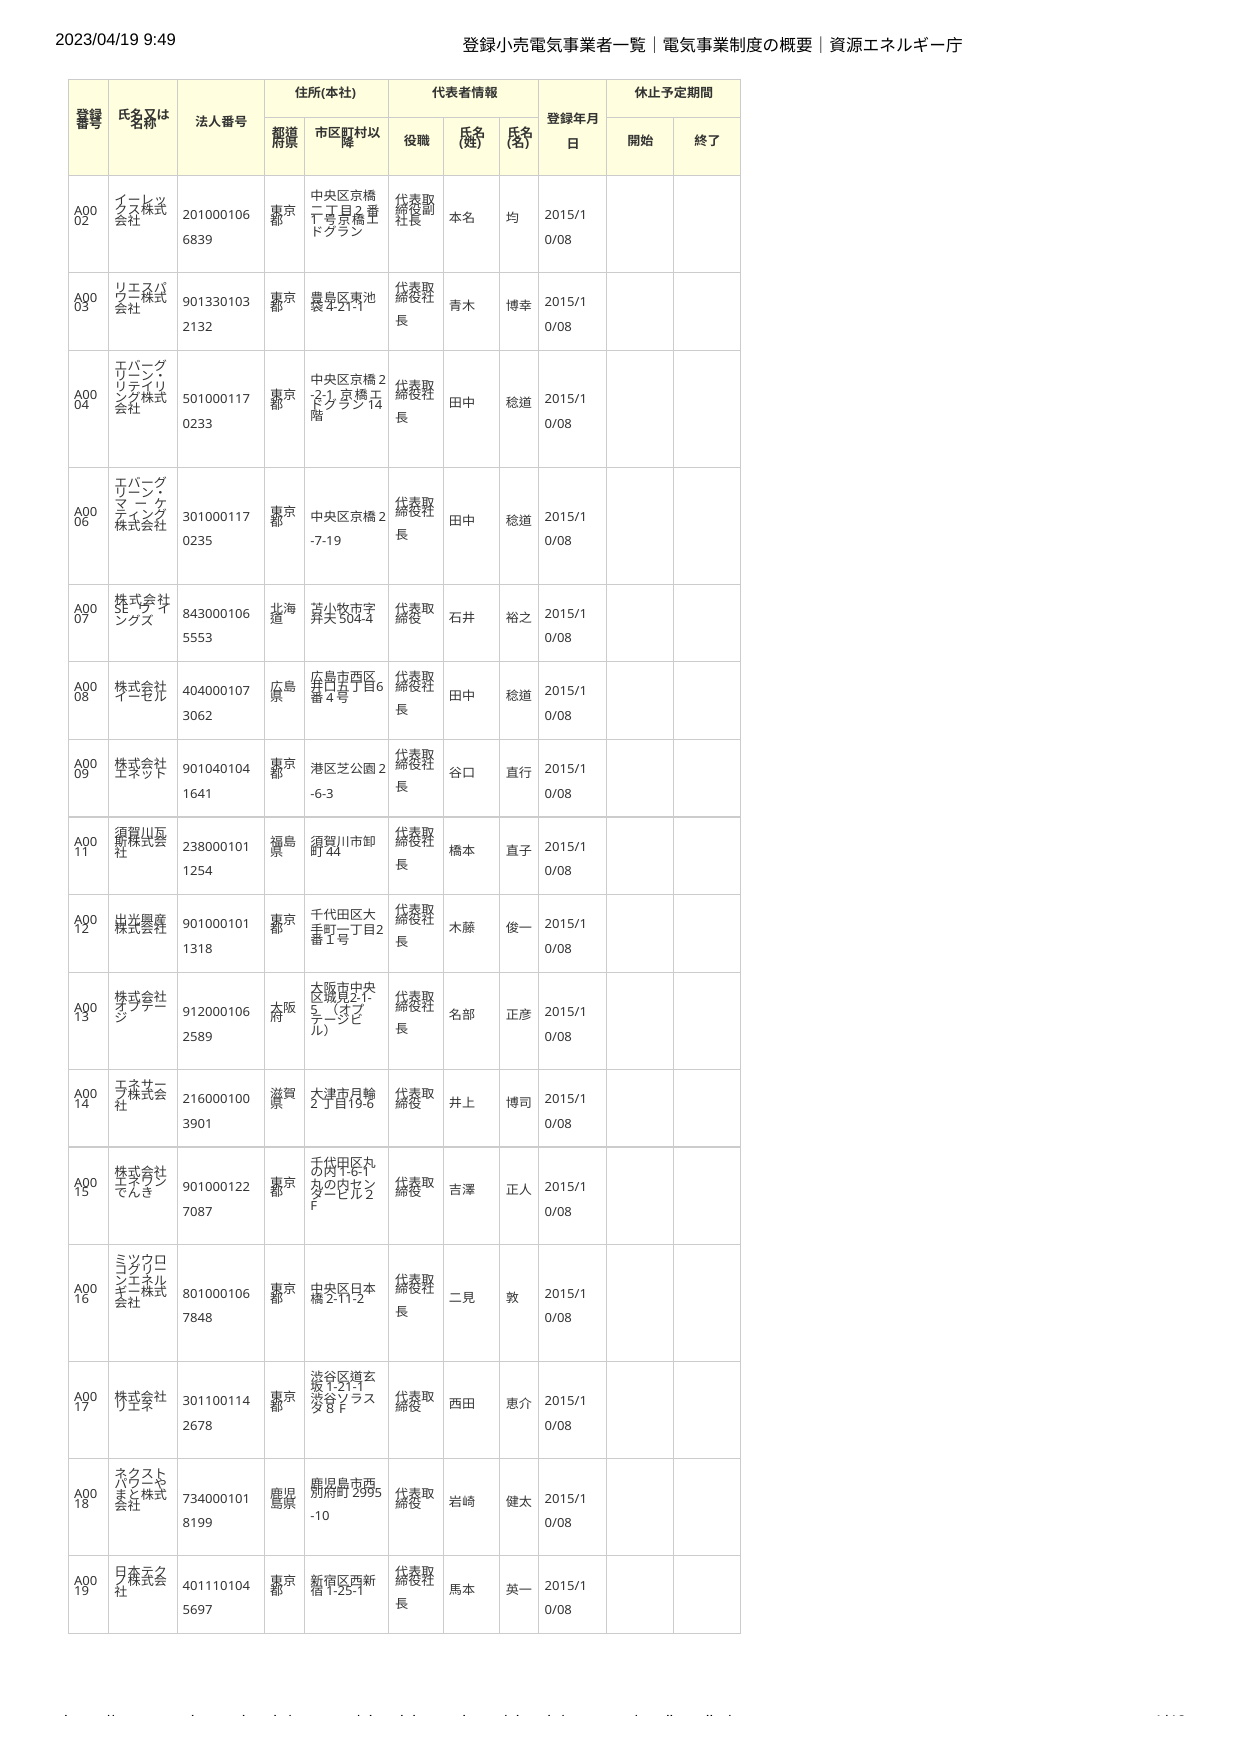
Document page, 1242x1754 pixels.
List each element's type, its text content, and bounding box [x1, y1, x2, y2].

table_cell 橋本 [444, 818, 499, 894]
table_cell A00 07 [69, 585, 108, 661]
table_cell 2015/1 0/08 [539, 1459, 606, 1555]
table_cell 2015/1 0/08 [539, 1556, 606, 1633]
table_cell 2015/1 0/08 [539, 740, 606, 816]
table_cell 2015/1 0/08 [539, 818, 606, 894]
table_cell [607, 1459, 673, 1555]
table_cell 2015/1 0/08 [539, 351, 606, 467]
table_cell 豊島区東池袋4-21-1 [305, 273, 388, 349]
table_cell [674, 176, 740, 272]
table_cell ⽥中 [444, 662, 499, 739]
table_cell 岩崎 [444, 1459, 499, 1555]
table_cell 中央区⽇本橋2-11-2 [305, 1245, 388, 1361]
table_cell 238000101 1254 [178, 818, 264, 894]
table_cell A00 14 [69, 1070, 108, 1146]
table_cell 2015/1 0/08 [539, 1362, 606, 1458]
table_cell A00 13 [69, 973, 108, 1069]
table_cell 恵介 [500, 1362, 538, 1458]
table_cell 直⾏ [500, 740, 538, 816]
table_cell [674, 1556, 740, 1633]
table_cell ⽥中 [444, 468, 499, 583]
table_cell ⿅児島市⻄別府町2995 -10 [305, 1459, 388, 1555]
table_cell [607, 1070, 673, 1146]
table_cell 東京都 [265, 740, 304, 816]
table_cell 801000106 7848 [178, 1245, 264, 1361]
table_cell A00 18 [69, 1459, 108, 1555]
table_cell [607, 973, 673, 1069]
table_cell A00 08 [69, 662, 108, 739]
table_cell ⼆⾒ [444, 1245, 499, 1361]
table_cell [674, 1362, 740, 1458]
table_cell 中央区京橋2 -2-1 京橋エドグラン14 階 [305, 351, 388, 467]
table_cell 株式会社エネット [109, 740, 177, 816]
table_cell 俊⼀ [500, 895, 538, 972]
table_cell 901330103 2132 [178, 273, 264, 349]
table_cell 代表取締役 [389, 1070, 443, 1146]
table_cell 代表取締役社 ⻑ [389, 973, 443, 1069]
table_cell エバーグリーン・マーケティング株式会社 [109, 468, 177, 583]
table_cell 2015/1 0/08 [539, 1070, 606, 1146]
table_cell エバーグリーン・リテイリング株式会社 [109, 351, 177, 467]
table_cell [607, 1148, 673, 1244]
table_cell 216000100 3901 [178, 1070, 264, 1146]
table_cell 中央区京橋2 -7-19 [305, 468, 388, 583]
table_cell [674, 351, 740, 467]
table_cell 終了 [674, 118, 740, 175]
table_cell 301000117 0235 [178, 468, 264, 583]
table_cell 名部 [444, 973, 499, 1069]
table_cell 2015/1 0/08 [539, 662, 606, 739]
table_cell 東京都 [265, 1245, 304, 1361]
table_cell 井上 [444, 1070, 499, 1146]
table_cell 株式会社オプテージ [109, 973, 177, 1069]
table_cell 均 [500, 176, 538, 272]
table_header ⽒名⼜は名称 [109, 80, 177, 175]
table_cell 2015/1 0/08 [539, 895, 606, 972]
table_cell A00 12 [69, 895, 108, 972]
table_cell [607, 1362, 673, 1458]
table_cell ⽒名(姓) [444, 118, 499, 175]
table_cell 404000107 3062 [178, 662, 264, 739]
table_cell 博司 [500, 1070, 538, 1146]
table_cell 広島県 [265, 662, 304, 739]
table_cell 代表取締役社 ⻑ [389, 895, 443, 972]
table_header 登録年⽉ ⽇ [539, 80, 606, 175]
table_cell 901040104 1641 [178, 740, 264, 816]
table_cell 501000117 0233 [178, 351, 264, 467]
table_cell 代表取締役社 ⻑ [389, 273, 443, 349]
table_cell 843000106 5553 [178, 585, 264, 661]
table_cell 734000101 8199 [178, 1459, 264, 1555]
table_cell イーレックス株式会社 [109, 176, 177, 272]
table_cell ⿅児島県 [265, 1459, 304, 1555]
table_cell 株式会社エネワンでんき [109, 1148, 177, 1244]
table_cell [674, 1245, 740, 1361]
table_cell [674, 818, 740, 894]
table_cell 新宿区⻄新宿1-25-1 [305, 1556, 388, 1633]
table_header 代表者情報 [389, 80, 538, 117]
table_cell A00 06 [69, 468, 108, 583]
table_cell 901000101 1318 [178, 895, 264, 972]
table_cell 代表取締役社 ⻑ [389, 740, 443, 816]
table_cell [674, 585, 740, 661]
table_cell [607, 895, 673, 972]
table_cell [607, 1245, 673, 1361]
table_cell 401110104 5697 [178, 1556, 264, 1633]
table_cell 須賀川⽡斯株式会社 [109, 818, 177, 894]
table_cell [607, 1556, 673, 1633]
table_cell 901000122 7087 [178, 1148, 264, 1244]
table_cell A00 11 [69, 818, 108, 894]
table_cell 東京都 [265, 176, 304, 272]
table_cell [607, 818, 673, 894]
table_cell 港区芝公園2 -6-3 [305, 740, 388, 816]
table_cell 健太 [500, 1459, 538, 1555]
table_cell [674, 1148, 740, 1244]
table_cell A00 19 [69, 1556, 108, 1633]
table_cell [607, 351, 673, 467]
table_cell 代表取締役 [389, 1459, 443, 1555]
table_cell [674, 273, 740, 349]
table_cell リエスパワー株式会社 [109, 273, 177, 349]
table_cell [607, 662, 673, 739]
table_header 住所(本社) [265, 80, 388, 117]
table_cell 稔道 [500, 351, 538, 467]
table_cell 中央区京橋 ⼆丁⽬2番1 号京橋エドグラン [305, 176, 388, 272]
table_cell 福島県 [265, 818, 304, 894]
table_cell 株式会社イーセル [109, 662, 177, 739]
table_cell 201000106 6839 [178, 176, 264, 272]
table_cell [674, 973, 740, 1069]
table_cell 北海道 [265, 585, 304, 661]
table_cell 東京都 [265, 1556, 304, 1633]
table_header 休⽌予定期間 [607, 80, 740, 117]
table_cell 912000106 2589 [178, 973, 264, 1069]
table_cell ⼤津市⽉輪2 丁⽬19-6 [305, 1070, 388, 1146]
table_cell エネサーブ株式会社 [109, 1070, 177, 1146]
table_cell ⽥中 [444, 351, 499, 467]
table_cell ⻄⽥ [444, 1362, 499, 1458]
table_cell [607, 176, 673, 272]
table_cell ⽇本テクノ株式会社 [109, 1556, 177, 1633]
table_cell 代表取締役副社⻑ [389, 176, 443, 272]
table_cell 代表取締役社 ⻑ [389, 1245, 443, 1361]
table_cell 代表取締役社 ⻑ [389, 468, 443, 583]
table_cell 裕之 [500, 585, 538, 661]
table_cell 須賀川市卸町44 [305, 818, 388, 894]
table_cell ⽒名(名) [500, 118, 538, 175]
table_cell A00 03 [69, 273, 108, 349]
table_cell A00 04 [69, 351, 108, 467]
table_cell 2015/1 0/08 [539, 468, 606, 583]
table_cell 代表取締役社 ⻑ [389, 351, 443, 467]
table_cell 代表取締役社 ⻑ [389, 662, 443, 739]
table_cell ⼤阪府 [265, 973, 304, 1069]
table_cell 開始 [607, 118, 673, 175]
table_cell [674, 1070, 740, 1146]
table_cell ⾕⼝ [444, 740, 499, 816]
table_cell ネクストパワーやまと株式会社 [109, 1459, 177, 1555]
table_cell [674, 740, 740, 816]
table_cell 2015/1 0/08 [539, 273, 606, 349]
table_cell 稔道 [500, 662, 538, 739]
table_cell 正彦 [500, 973, 538, 1069]
table_cell ⼤阪市中央区城⾒2-1- 5 （オプテージビル） [305, 973, 388, 1069]
table_cell 正⼈ [500, 1148, 538, 1244]
table_cell 2015/1 0/08 [539, 176, 606, 272]
table_cell A00 16 [69, 1245, 108, 1361]
table_cell ⽊藤 [444, 895, 499, 972]
table_header 登録番号 [69, 80, 108, 175]
table_cell 敦 [500, 1245, 538, 1361]
table_cell [607, 468, 673, 583]
table_cell ⻘⽊ [444, 273, 499, 349]
table_cell 株式会社リエネ [109, 1362, 177, 1458]
table_cell A00 15 [69, 1148, 108, 1244]
table_cell 市区町村以降 [305, 118, 388, 175]
table_cell 出光興産株式会社 [109, 895, 177, 972]
table_cell 代表取締役 [389, 585, 443, 661]
table_cell 本名 [444, 176, 499, 272]
table_cell 代表取締役 [389, 1362, 443, 1458]
table_cell 渋⾕区道⽞坂1-21-1 渋⾕ソラスタ８F [305, 1362, 388, 1458]
table_cell 吉澤 [444, 1148, 499, 1244]
table_cell [674, 1459, 740, 1555]
table_header 法⼈番号 [178, 80, 264, 175]
table_cell 東京都 [265, 1362, 304, 1458]
table_cell ⽯井 [444, 585, 499, 661]
table_cell 2015/1 0/08 [539, 1245, 606, 1361]
table_cell A00 02 [69, 176, 108, 272]
table_cell [607, 585, 673, 661]
table_cell ミツウロコグリーンエネルギー株式会社 [109, 1245, 177, 1361]
table_cell A00 09 [69, 740, 108, 816]
table_cell ⾺本 [444, 1556, 499, 1633]
table_cell 英⼀ [500, 1556, 538, 1633]
table_cell [607, 740, 673, 816]
table_cell [674, 662, 740, 739]
table_cell 東京都 [265, 351, 304, 467]
table_cell 代表取締役社 ⻑ [389, 818, 443, 894]
table_cell 代表取締役社 ⻑ [389, 1556, 443, 1633]
table_cell 千代⽥区丸の内1-6-1 丸の内センタービル２F [305, 1148, 388, 1244]
table_cell 2015/1 0/08 [539, 585, 606, 661]
table_cell [674, 468, 740, 583]
table_cell 株式会社SEウイングズ [109, 585, 177, 661]
table_cell 東京都 [265, 468, 304, 583]
table_cell 役職 [389, 118, 443, 175]
table_cell 東京都 [265, 895, 304, 972]
table_cell 東京都 [265, 1148, 304, 1244]
table_cell [607, 273, 673, 349]
table_cell 代表取締役 [389, 1148, 443, 1244]
table_cell 苫⼩牧市字弁天504-4 [305, 585, 388, 661]
table_cell 東京都 [265, 273, 304, 349]
table_cell 博幸 [500, 273, 538, 349]
table_cell A00 17 [69, 1362, 108, 1458]
table_cell 広島市⻄区井⼝五丁⽬6 番4号 [305, 662, 388, 739]
table_cell 直⼦ [500, 818, 538, 894]
table_cell [674, 895, 740, 972]
table_cell 301100114 2678 [178, 1362, 264, 1458]
table_cell 2015/1 0/08 [539, 973, 606, 1069]
table_cell 千代⽥区⼤ ⼿町⼀丁⽬2 番１号 [305, 895, 388, 972]
table_cell 滋賀県 [265, 1070, 304, 1146]
table_cell 都道府県 [265, 118, 304, 175]
table_cell 2015/1 0/08 [539, 1148, 606, 1244]
table_cell 稔道 [500, 468, 538, 583]
